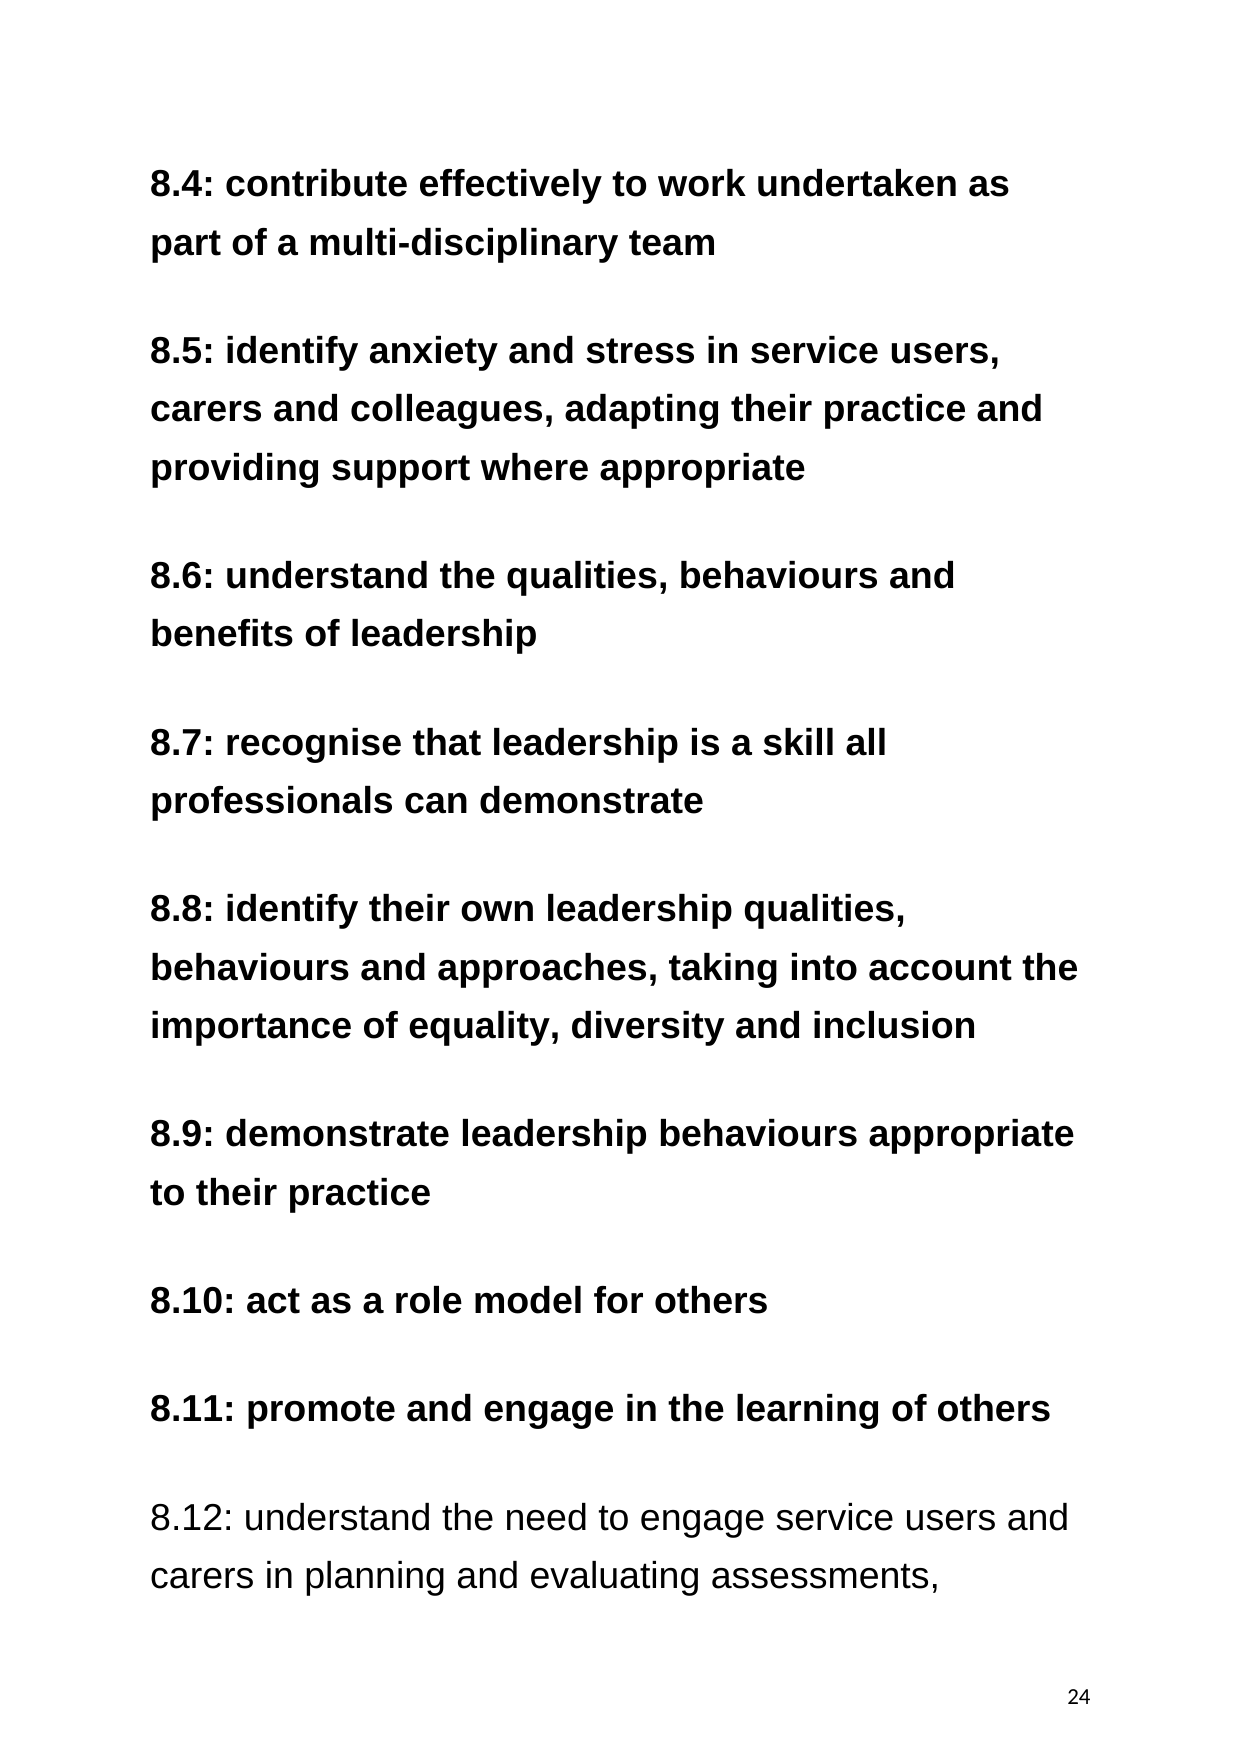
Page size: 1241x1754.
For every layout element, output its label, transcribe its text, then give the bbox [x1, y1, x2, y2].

text 8.6: understand the qualities, behaviours and benefits of leadership [150, 542, 1090, 658]
text 8.11: promote and engage in the learning of others [150, 1375, 1090, 1433]
text 8.10: act as a role model for others [150, 1267, 1090, 1325]
text 8.4: contribute effectively to work undertaken as part of a multi-disciplinary team [150, 150, 1090, 267]
text 8.5: identify anxiety and stress in service users, carers and colleagues, adapting their practice and providing support where appropriate [150, 317, 1090, 492]
text 8.7: recognise that leadership is a skill all professionals can demonstrate [150, 708, 1090, 825]
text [150, 1483, 1090, 1600]
text 8.8: identify their own leadership qualities, behaviours and approaches, taking into account the importance of equality, diversity and inclusion [150, 875, 1090, 1050]
text 8.9: demonstrate leadership behaviours appropriate to their practice [150, 1100, 1090, 1217]
